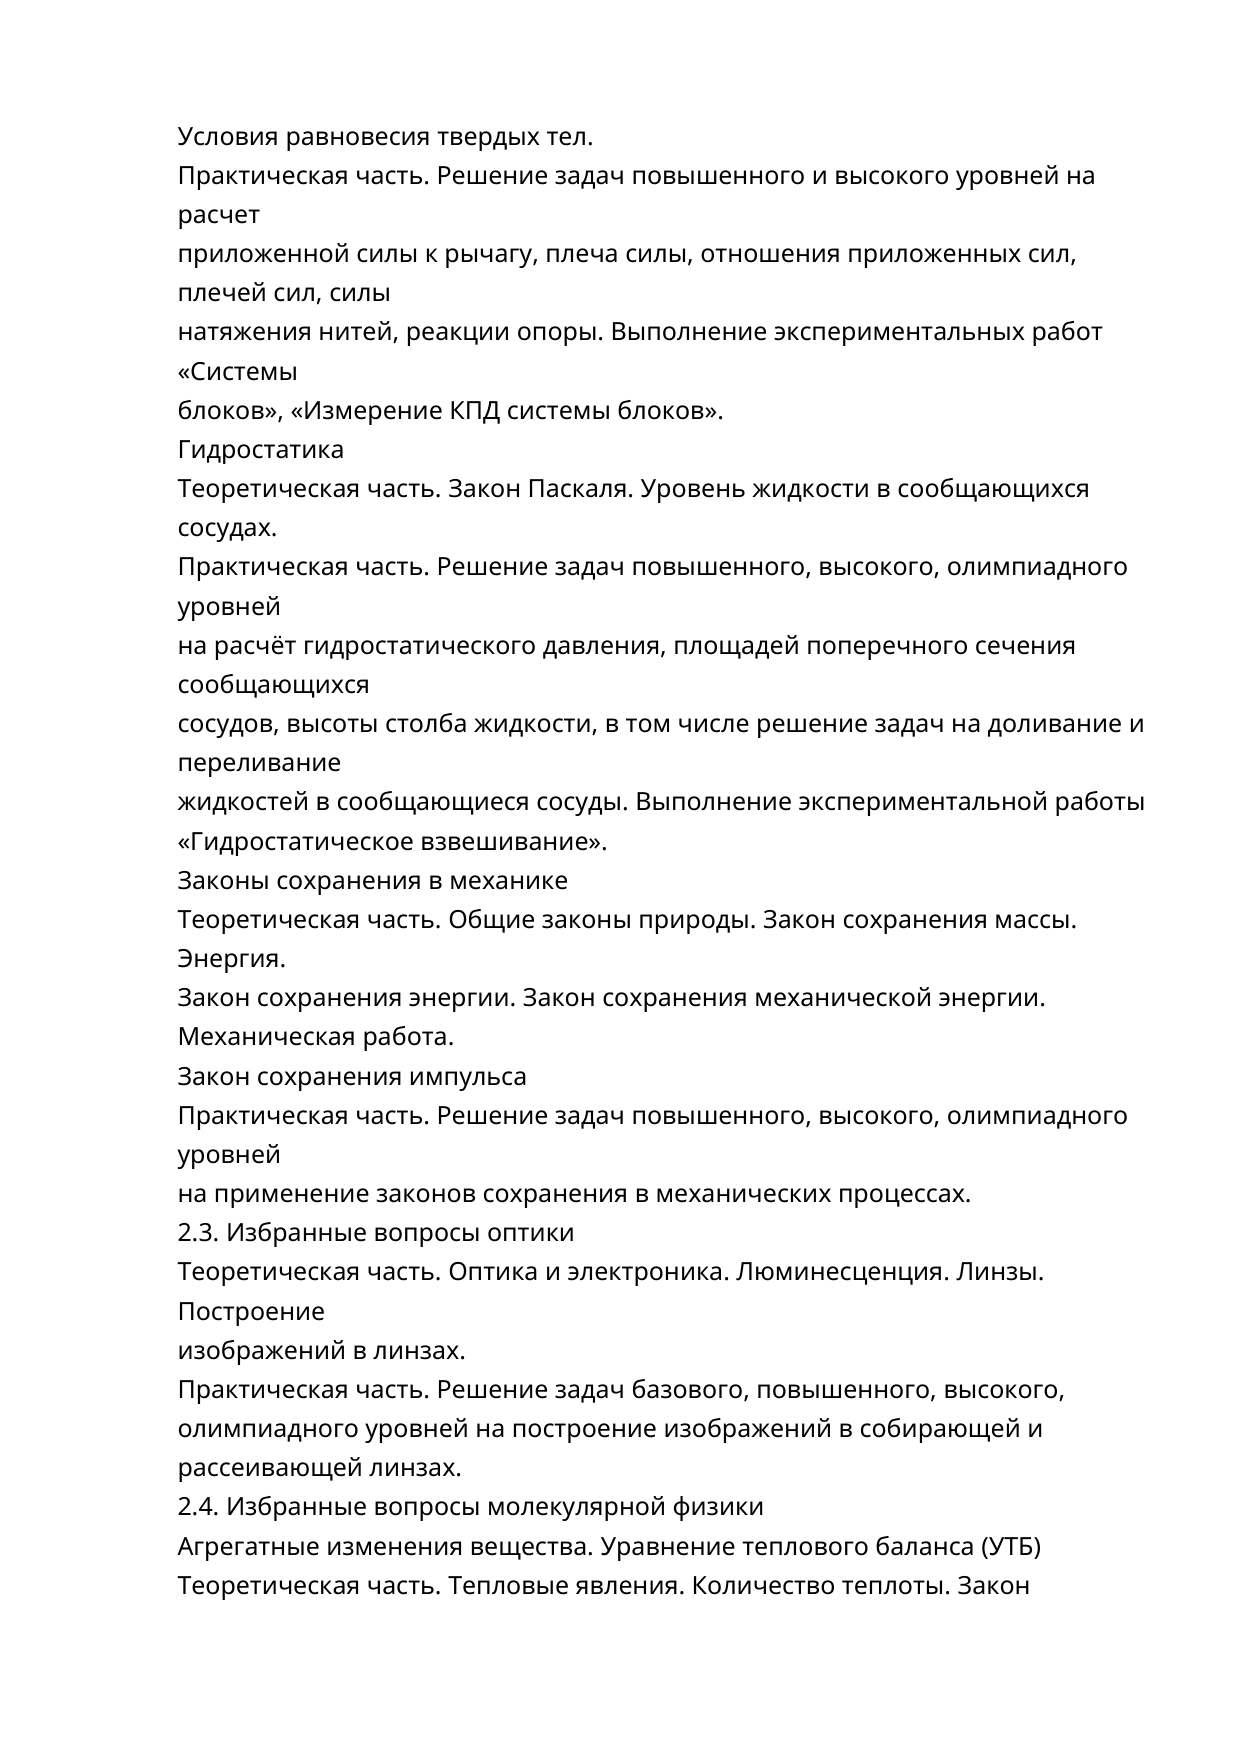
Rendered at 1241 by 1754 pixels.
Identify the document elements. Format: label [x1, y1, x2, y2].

text [177, 118, 1152, 1601]
